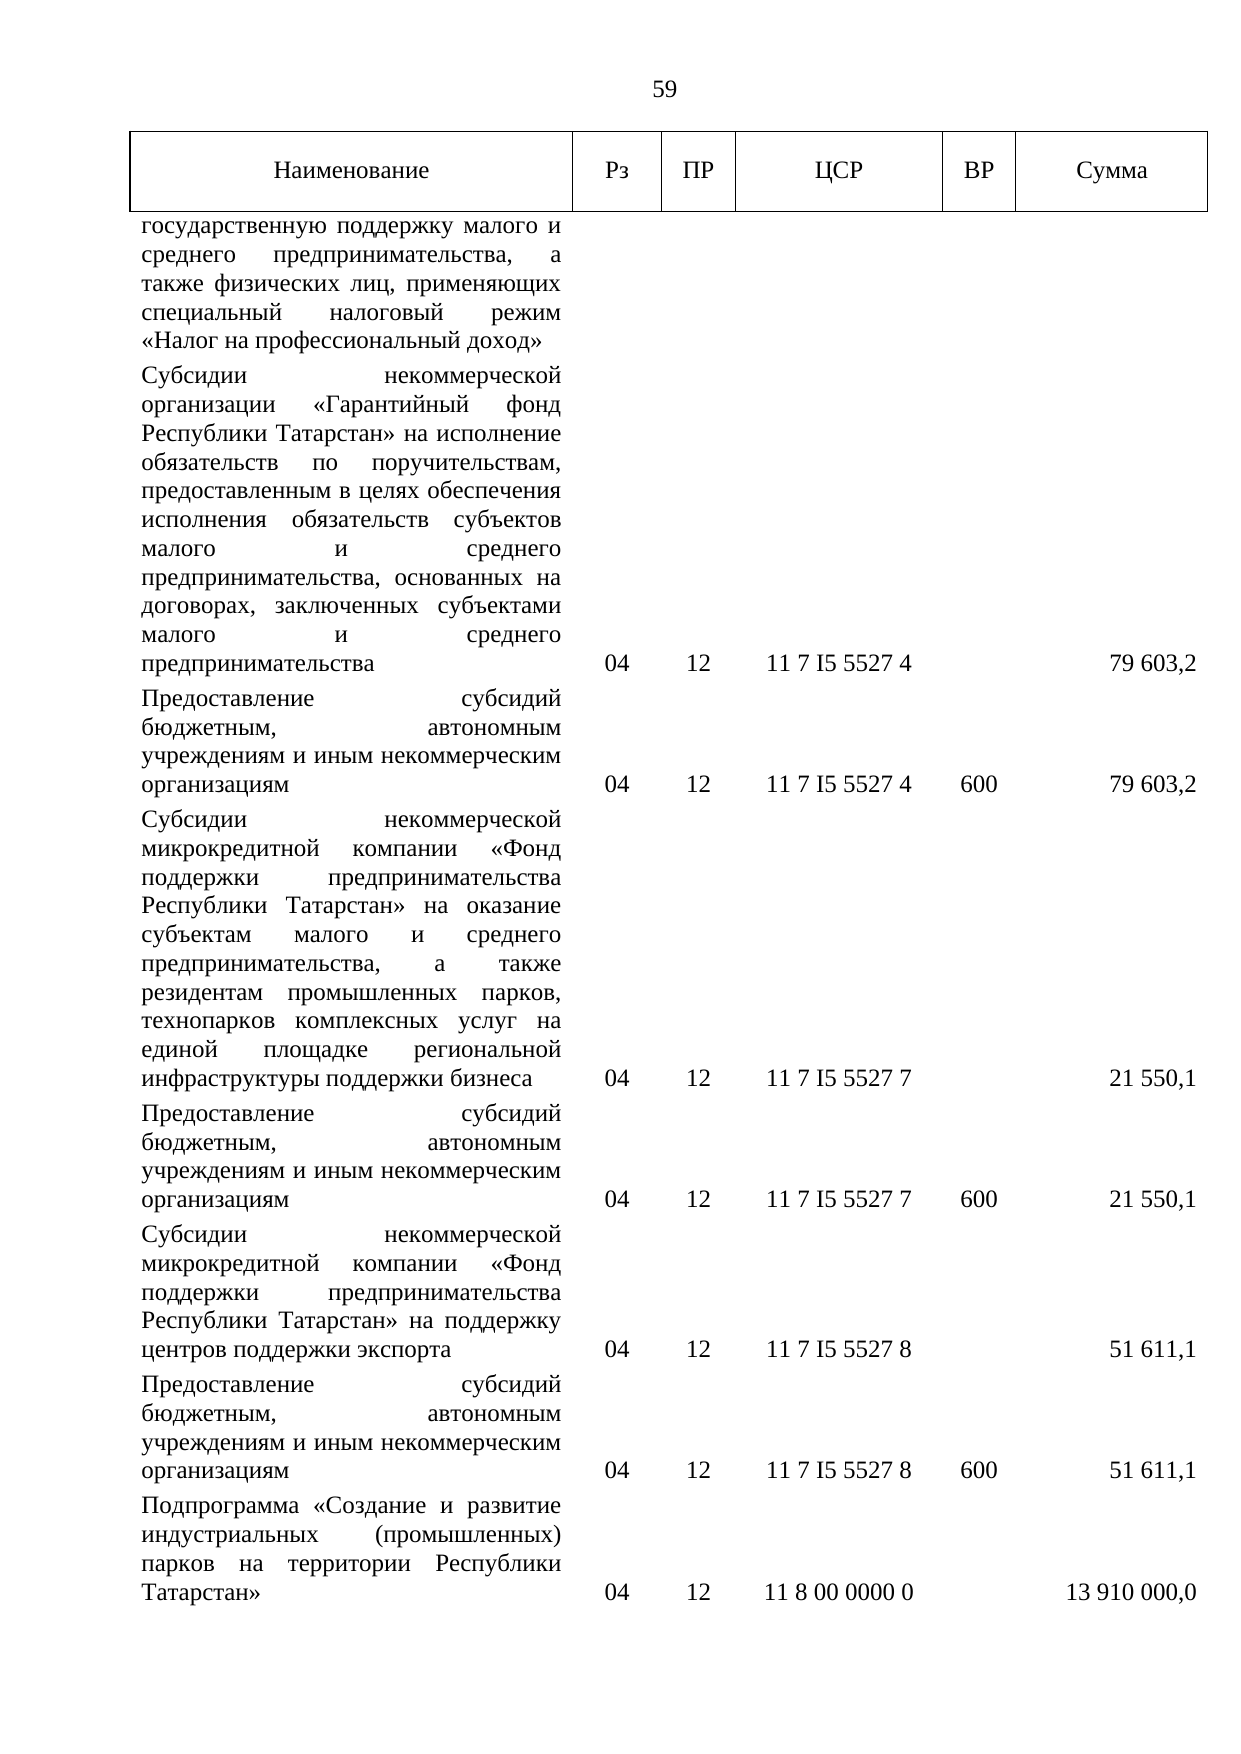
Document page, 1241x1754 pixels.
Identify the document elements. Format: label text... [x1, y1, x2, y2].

table_header Наименование [131, 132, 572, 211]
table_header ПР [662, 132, 735, 211]
table_header Сумма [1016, 132, 1207, 211]
table_header ЦСР [736, 132, 942, 211]
table_header ВР [943, 132, 1015, 211]
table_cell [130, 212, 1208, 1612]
table_header Рз [573, 132, 661, 211]
